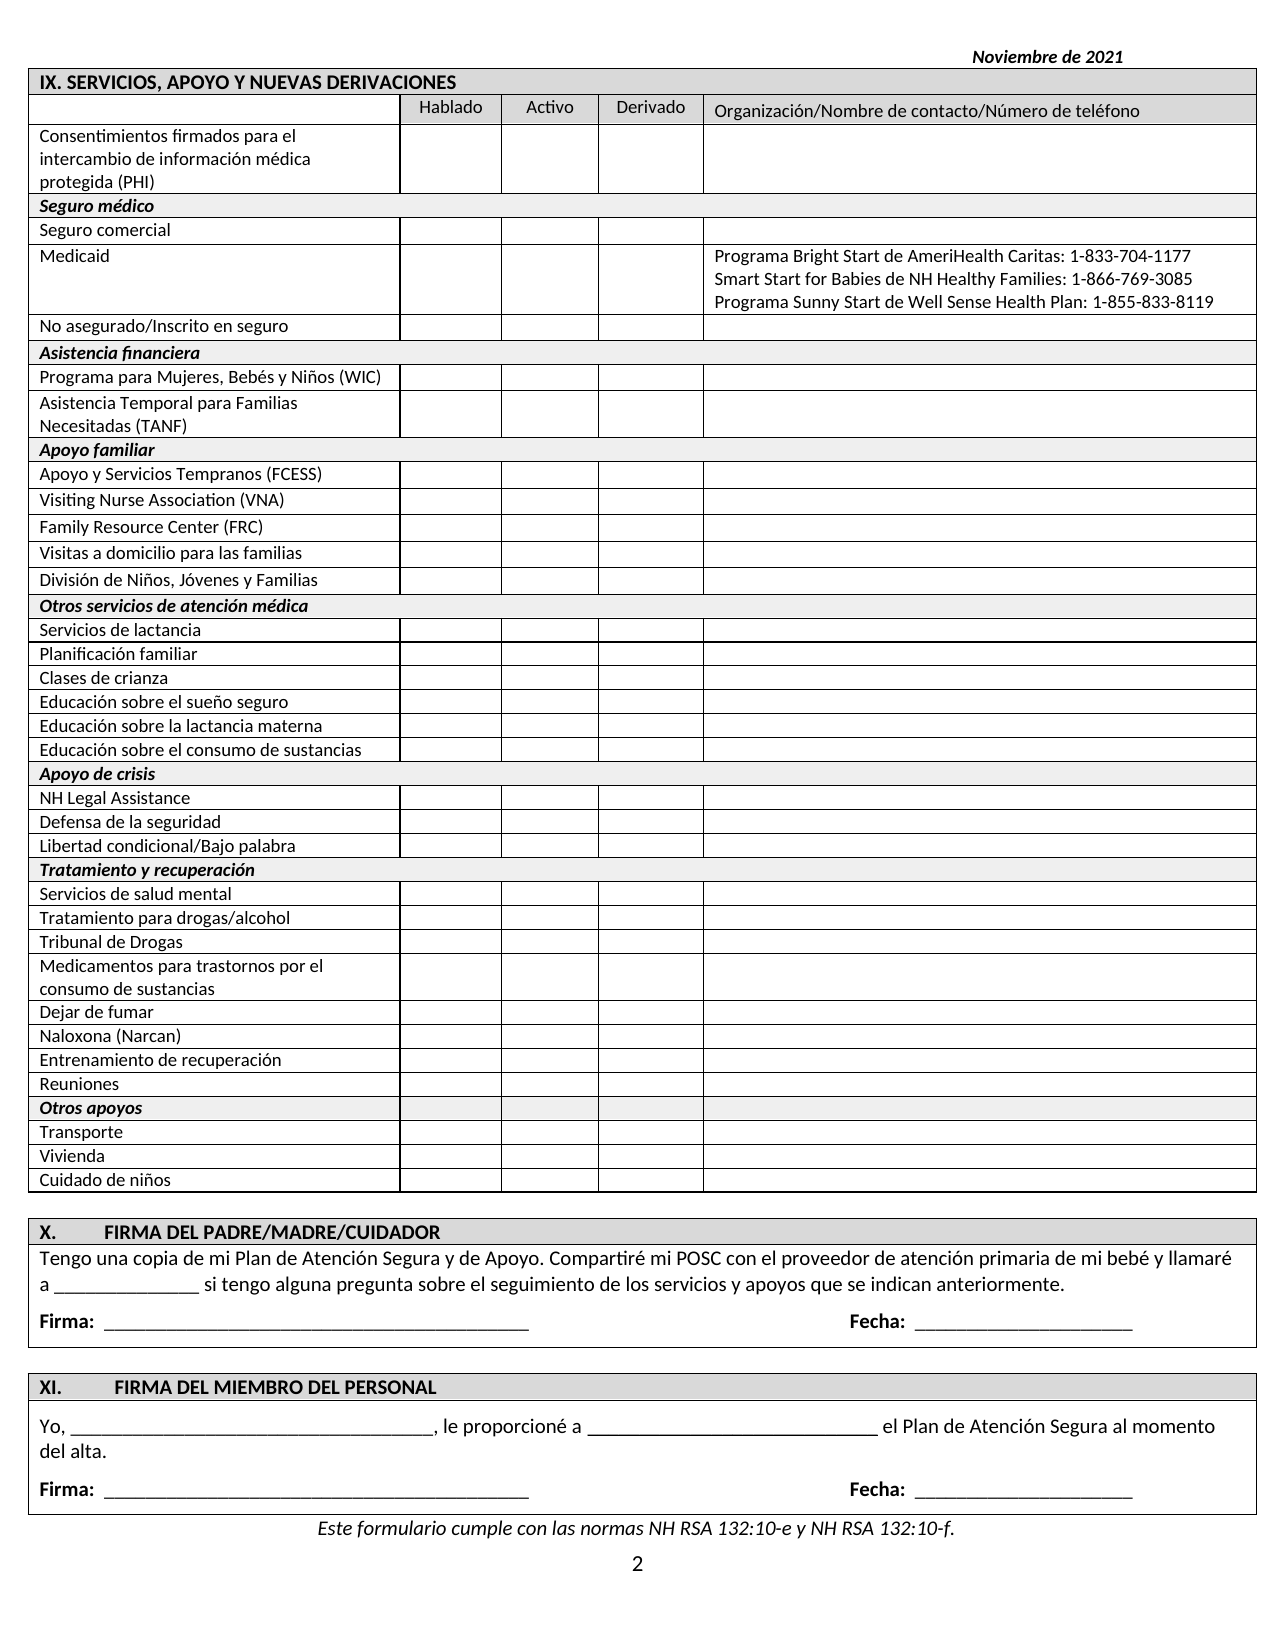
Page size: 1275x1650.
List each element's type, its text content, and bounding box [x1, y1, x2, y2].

table_cell [502, 245, 598, 313]
table_cell [401, 1025, 501, 1048]
table_cell [401, 738, 501, 761]
table_cell Asistencia financiera [29, 341, 1256, 364]
table_cell [599, 1121, 703, 1143]
table_cell [704, 1049, 1256, 1072]
table_cell Tratamiento y recuperación [29, 858, 1256, 881]
table_cell [502, 1169, 598, 1191]
table_cell [401, 954, 501, 1000]
table_cell Cuidado de niños [29, 1169, 399, 1191]
table_cell [599, 365, 703, 390]
table_cell [599, 810, 703, 833]
table_cell [502, 391, 598, 437]
table_cell [704, 391, 1256, 437]
table_cell [704, 1097, 1256, 1119]
table_cell [401, 1121, 501, 1143]
table_cell [704, 810, 1256, 833]
table_cell [401, 568, 501, 593]
table_cell [502, 1073, 598, 1096]
table_cell [502, 834, 598, 857]
table_cell [599, 643, 703, 665]
table_cell [401, 391, 501, 437]
table_cell [502, 462, 598, 488]
table_cell Planificación familiar [29, 643, 399, 665]
table_cell [401, 365, 501, 390]
table_cell [502, 738, 598, 761]
table_cell Medicamentos para trastornos por el consumo de sustancias [29, 954, 399, 1000]
table_cell [599, 834, 703, 857]
table_cell [704, 462, 1256, 488]
table_cell [704, 489, 1256, 514]
table_cell Visitas a domicilio para las familias [29, 542, 399, 567]
table_cell [502, 218, 598, 244]
table_cell [704, 690, 1256, 713]
table_cell [502, 810, 598, 833]
table_cell [704, 515, 1256, 541]
table_cell Yo, ___________________________________, le proporcioné a ____________________________ el Plan de Atención Segura al momento del alta. Firma: _________________________________________ Fecha: _____________________ [29, 1401, 1256, 1514]
table_cell Visiting Nurse Association (VNA) [29, 489, 399, 514]
table_cell [599, 542, 703, 567]
table_cell Servicios de lactancia [29, 619, 399, 641]
table_cell [704, 882, 1256, 905]
table_cell [502, 643, 598, 665]
table_cell [502, 568, 598, 593]
table_cell [502, 930, 598, 953]
table_cell [502, 1145, 598, 1167]
table_cell [502, 786, 598, 809]
table_cell [704, 1073, 1256, 1096]
table_cell [401, 834, 501, 857]
table_cell [502, 1097, 598, 1119]
table_cell [599, 714, 703, 737]
table_cell [599, 462, 703, 488]
table_cell [401, 218, 501, 244]
table_cell [502, 515, 598, 541]
table_cell [401, 515, 501, 541]
table_cell Educación sobre el consumo de sustancias [29, 738, 399, 761]
table_cell [704, 834, 1256, 857]
table_cell [599, 568, 703, 593]
table_cell [599, 315, 703, 340]
table_cell [401, 690, 501, 713]
table_cell [599, 391, 703, 437]
table_cell [704, 125, 1256, 193]
table_cell Entrenamiento de recuperación [29, 1049, 399, 1072]
table_cell [502, 365, 598, 390]
table_cell Naloxona (Narcan) [29, 1025, 399, 1048]
table_cell [401, 542, 501, 567]
table_cell [401, 1073, 501, 1096]
table_cell [599, 218, 703, 244]
table_cell [599, 690, 703, 713]
table_cell [704, 1145, 1256, 1167]
table_cell [599, 1073, 703, 1096]
table_cell Programa Bright Start de AmeriHealth Caritas: 1-833-704-1177 Smart Start for Babies de NH Healthy Families: 1-866-769-3085 Programa Sunny Start de Well Sense Health Plan: 1-855-833-8119 [704, 245, 1256, 313]
table_cell Apoyo familiar [29, 438, 1256, 461]
table_cell [704, 643, 1256, 665]
table_cell [401, 1145, 501, 1167]
table_cell [502, 1121, 598, 1143]
table_cell [599, 906, 703, 929]
table_cell Programa para Mujeres, Bebés y Niños (WIC) [29, 365, 399, 390]
table_cell [599, 738, 703, 761]
table_cell [599, 1025, 703, 1048]
table_cell Activo [502, 95, 598, 123]
table_cell [704, 1121, 1256, 1143]
table_cell Otros apoyos [29, 1097, 399, 1119]
table_cell [599, 489, 703, 514]
table_cell [502, 954, 598, 1000]
table_cell [704, 714, 1256, 737]
table_cell [401, 906, 501, 929]
table_cell [401, 714, 501, 737]
table_cell [704, 1025, 1256, 1048]
table_cell Dejar de fumar [29, 1001, 399, 1024]
table_cell NH Legal Assistance [29, 786, 399, 809]
table_cell [704, 786, 1256, 809]
table_cell [599, 1001, 703, 1024]
table_cell Consentimientos firmados para el intercambio de información médica protegida (PHI) [29, 125, 399, 193]
text Este formulario cumple con las normas NH RSA 132:10-e y NH RSA 132:10-f. [150, 1515, 1125, 1541]
table_cell [704, 930, 1256, 953]
table_cell [401, 315, 501, 340]
table_cell Derivado [599, 95, 703, 123]
table_cell [401, 666, 501, 689]
table_cell Libertad condicional/Bajo palabra [29, 834, 399, 857]
table_cell [401, 1097, 501, 1119]
table_cell [502, 882, 598, 905]
table_cell Organización/Nombre de contacto/Número de teléfono [704, 95, 1256, 123]
table_cell [502, 619, 598, 641]
table_cell Seguro comercial [29, 218, 399, 244]
table_cell [401, 1169, 501, 1191]
table_cell [502, 666, 598, 689]
table_cell [502, 542, 598, 567]
table_cell Seguro médico [29, 194, 1256, 217]
table_cell [599, 1049, 703, 1072]
table_cell No asegurado/Inscrito en seguro [29, 315, 399, 340]
table_cell [599, 930, 703, 953]
table_cell [599, 1169, 703, 1191]
table_cell Tratamiento para drogas/alcohol [29, 906, 399, 929]
table_cell [401, 619, 501, 641]
table_cell Hablado [401, 95, 501, 123]
table_cell [704, 365, 1256, 390]
table_cell [599, 619, 703, 641]
table_cell [502, 690, 598, 713]
table_cell [599, 245, 703, 313]
table_cell [401, 1001, 501, 1024]
table_cell Servicios de salud mental [29, 882, 399, 905]
table_cell Educación sobre el sueño seguro [29, 690, 399, 713]
table_cell Clases de crianza [29, 666, 399, 689]
table_cell [599, 125, 703, 193]
table_cell Asistencia Temporal para Familias Necesitadas (TANF) [29, 391, 399, 437]
table_cell [502, 489, 598, 514]
table_cell [704, 619, 1256, 641]
table_cell División de Niños, Jóvenes y Familias [29, 568, 399, 593]
table_cell [401, 489, 501, 514]
table_cell [401, 1049, 501, 1072]
table_cell [599, 954, 703, 1000]
table_cell [599, 666, 703, 689]
table_cell Reuniones [29, 1073, 399, 1096]
table_cell Educación sobre la lactancia materna [29, 714, 399, 737]
table_cell Tribunal de Drogas [29, 930, 399, 953]
table_cell [401, 810, 501, 833]
table_cell [502, 1001, 598, 1024]
table_cell Defensa de la seguridad [29, 810, 399, 833]
table_cell [704, 568, 1256, 593]
table_cell [704, 906, 1256, 929]
table_header FIRMA DEL PADRE/MADRE/CUIDADOR [29, 1219, 1256, 1244]
table_cell [29, 95, 399, 123]
table_cell [502, 315, 598, 340]
table_cell [704, 542, 1256, 567]
table_cell Family Resource Center (FRC) [29, 515, 399, 541]
table_cell [704, 1169, 1256, 1191]
table_cell Otros servicios de atención médica [29, 595, 1256, 617]
table_cell Vivienda [29, 1145, 399, 1167]
table_cell [599, 1145, 703, 1167]
table_cell [401, 786, 501, 809]
table_cell [502, 125, 598, 193]
table_cell [599, 786, 703, 809]
table_cell [401, 125, 501, 193]
table_cell Apoyo de crisis [29, 762, 1256, 785]
table_cell Transporte [29, 1121, 399, 1143]
table_cell Tengo una copia de mi Plan de Atención Segura y de Apoyo. Compartiré mi POSC con el proveedor de atención primaria de mi bebé y llamaré a ______________ si tengo alguna pregunta sobre el seguimiento de los servicios y apoyos que se indican anteriormente. Firma: _________________________________________ Fecha: _____________________ [29, 1245, 1256, 1347]
table_cell [401, 882, 501, 905]
table_cell [704, 1001, 1256, 1024]
table_cell [401, 643, 501, 665]
table_cell [599, 1097, 703, 1119]
table_header IX. SERVICIOS, APOYO Y NUEVAS DERIVACIONES [29, 69, 1256, 94]
table_cell [704, 218, 1256, 244]
table_cell [704, 666, 1256, 689]
table_header FIRMA DEL MIEMBRO DEL PERSONAL [29, 1374, 1256, 1399]
table_cell [704, 315, 1256, 340]
table_cell [502, 906, 598, 929]
table_cell [704, 954, 1256, 1000]
table_cell Apoyo y Servicios Tempranos (FCESS) [29, 462, 399, 488]
table_cell [401, 245, 501, 313]
table_cell [401, 930, 501, 953]
table_cell Medicaid [29, 245, 399, 313]
table_cell [502, 1025, 598, 1048]
table_cell [704, 738, 1256, 761]
table_cell [599, 515, 703, 541]
table_cell [401, 462, 501, 488]
table_cell [502, 1049, 598, 1072]
table_cell [599, 882, 703, 905]
table_cell [502, 714, 598, 737]
